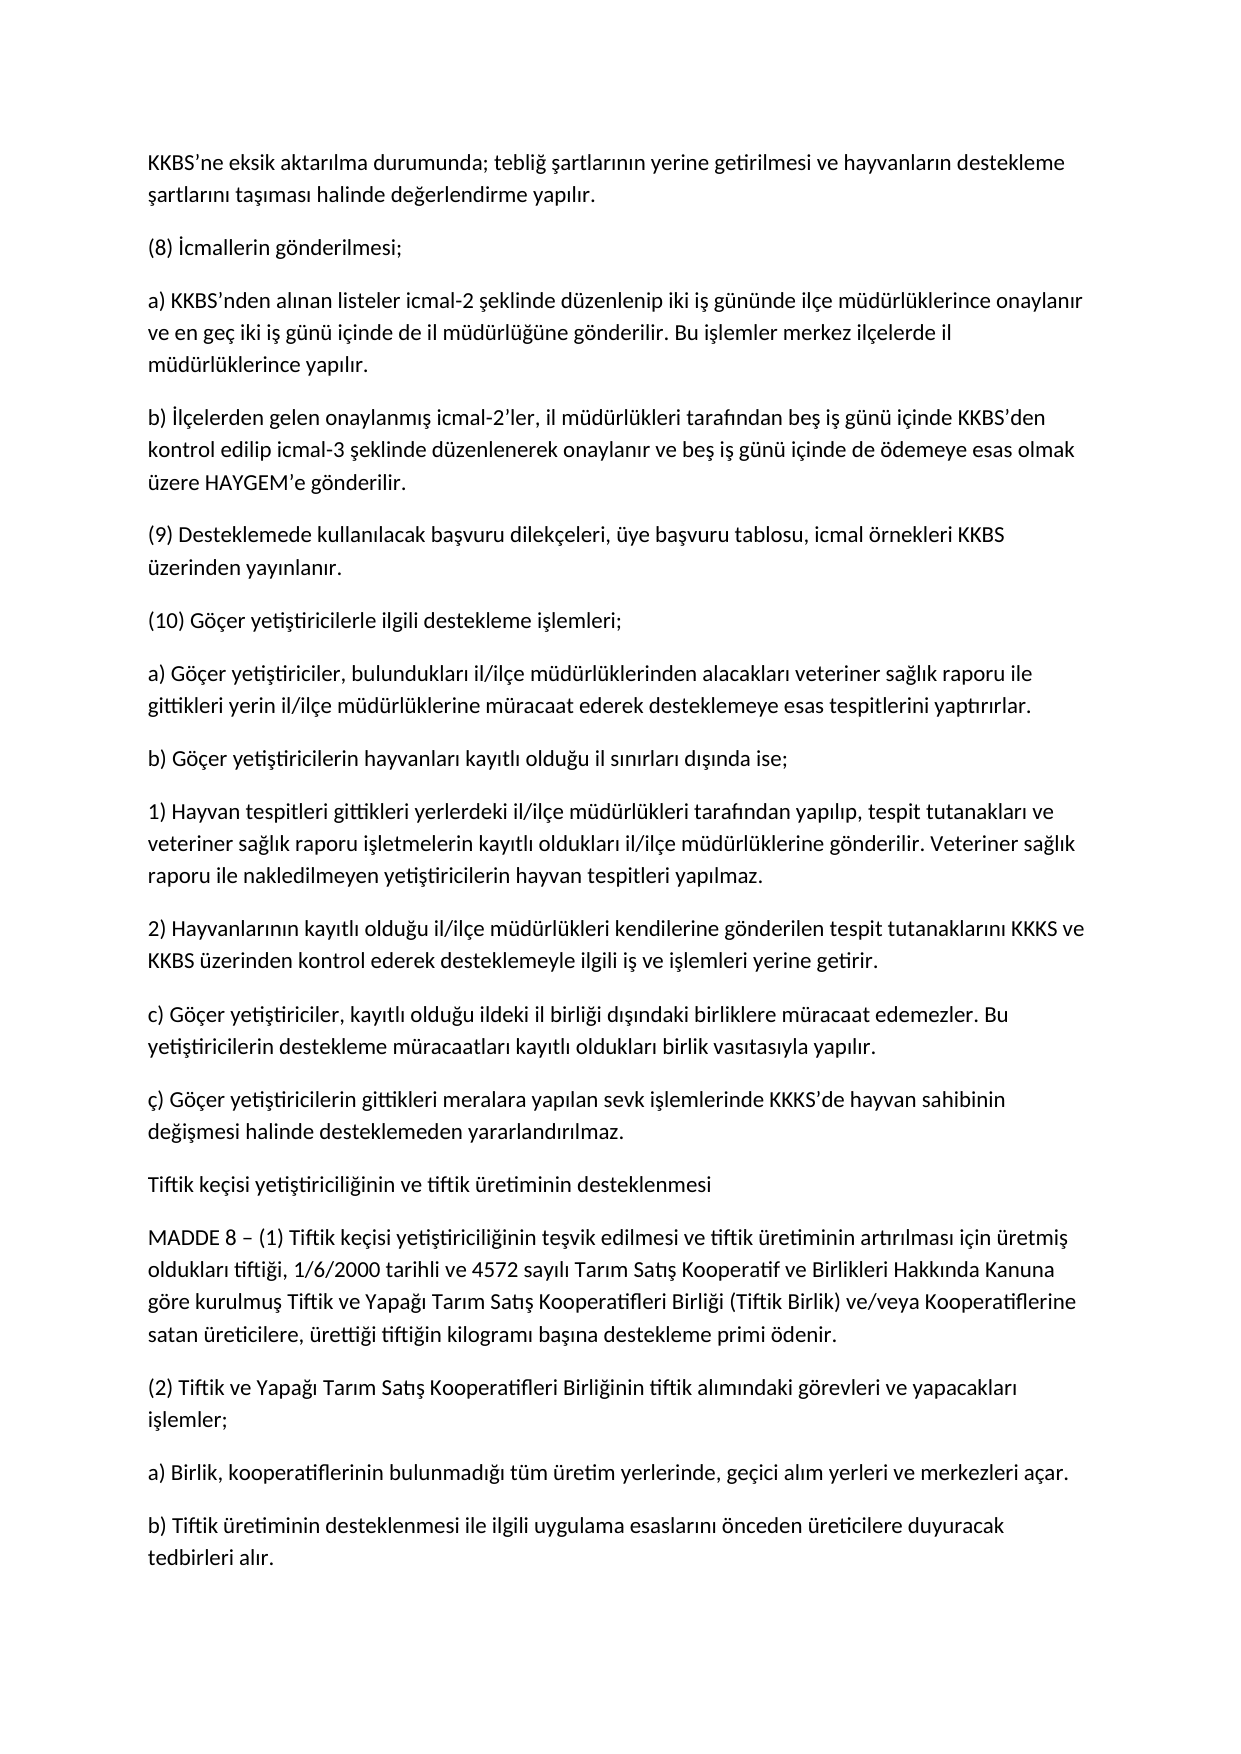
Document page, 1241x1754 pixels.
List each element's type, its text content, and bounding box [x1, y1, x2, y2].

text a) Göçer yetiştiriciler, bulundukları il/ilçe müdürlüklerinden alacakları veteriner sağlık raporu ile gittikleri yerin il/ilçe müdürlüklerine müracaat ederek desteklemeye esas tespitlerini yaptırırlar. [148, 659, 1093, 719]
text a) Birlik, kooperatiflerinin bulunmadığı tüm üretim yerlerinde, geçici alım yerleri ve merkezleri açar. [148, 1458, 1093, 1486]
text MADDE 8 – (1) Tiftik keçisi yetiştiriciliğinin teşvik edilmesi ve tiftik üretiminin artırılması için üretmiş oldukları tiftiği, 1/6/2000 tarihli ve 4572 sayılı Tarım Satış Kooperatif ve Birlikleri Hakkında Kanuna göre kurulmuş Tiftik ve Yapağı Tarım Satış Kooperatifleri Birliği (Tiftik Birlik) ve/veya Kooperatiflerine satan üreticilere, ürettiği tiftiğin kilogramı başına destekleme primi ödenir. [148, 1223, 1093, 1348]
text a) KKBS’nden alınan listeler icmal-2 şeklinde düzenlenip iki iş gününde ilçe müdürlüklerince onaylanır ve en geç iki iş günü içinde de il müdürlüğüne gönderilir. Bu işlemler merkez ilçelerde il müdürlüklerince yapılır. [148, 286, 1093, 378]
text (8) İcmallerin gönderilmesi; [148, 233, 1093, 261]
text Tiftik keçisi yetiştiriciliğinin ve tiftik üretiminin desteklenmesi [148, 1170, 1093, 1198]
text c) Göçer yetiştiriciler, kayıtlı olduğu ildeki il birliği dışındaki birliklere müracaat edemezler. Bu yetiştiricilerin destekleme müracaatları kayıtlı oldukları birlik vasıtasıyla yapılır. [148, 1000, 1093, 1060]
text (2) Tiftik ve Yapağı Tarım Satış Kooperatifleri Birliğinin tiftik alımındaki görevleri ve yapacakları işlemler; [148, 1373, 1093, 1433]
text (10) Göçer yetiştiricilerle ilgili destekleme işlemleri; [148, 606, 1093, 634]
text (9) Desteklemede kullanılacak başvuru dilekçeleri, üye başvuru tablosu, icmal örnekleri KKBS üzerinden yayınlanır. [148, 521, 1093, 581]
text ç) Göçer yetiştiricilerin gittikleri meralara yapılan sevk işlemlerinde KKKS’de hayvan sahibinin değişmesi halinde desteklemeden yararlandırılmaz. [148, 1085, 1093, 1145]
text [148, 148, 1093, 208]
text 1) Hayvan tespitleri gittikleri yerlerdeki il/ilçe müdürlükleri tarafından yapılıp, tespit tutanakları ve veteriner sağlık raporu işletmelerin kayıtlı oldukları il/ilçe müdürlüklerine gönderilir. Veteriner sağlık raporu ile nakledilmeyen yetiştiricilerin hayvan tespitleri yapılmaz. [148, 797, 1093, 889]
text b) İlçelerden gelen onaylanmış icmal-2’ler, il müdürlükleri tarafından beş iş günü içinde KKBS’den kontrol edilip icmal-3 şeklinde düzenlenerek onaylanır ve beş iş günü içinde de ödemeye esas olmak üzere HAYGEM’e gönderilir. [148, 403, 1093, 496]
text b) Göçer yetiştiricilerin hayvanları kayıtlı olduğu il sınırları dışında ise; [148, 744, 1093, 772]
text b) Tiftik üretiminin desteklenmesi ile ilgili uygulama esaslarını önceden üreticilere duyuracak tedbirleri alır. [148, 1511, 1093, 1571]
text 2) Hayvanlarının kayıtlı olduğu il/ilçe müdürlükleri kendilerine gönderilen tespit tutanaklarını KKKS ve KKBS üzerinden kontrol ederek desteklemeyle ilgili iş ve işlemleri yerine getirir. [148, 914, 1093, 975]
